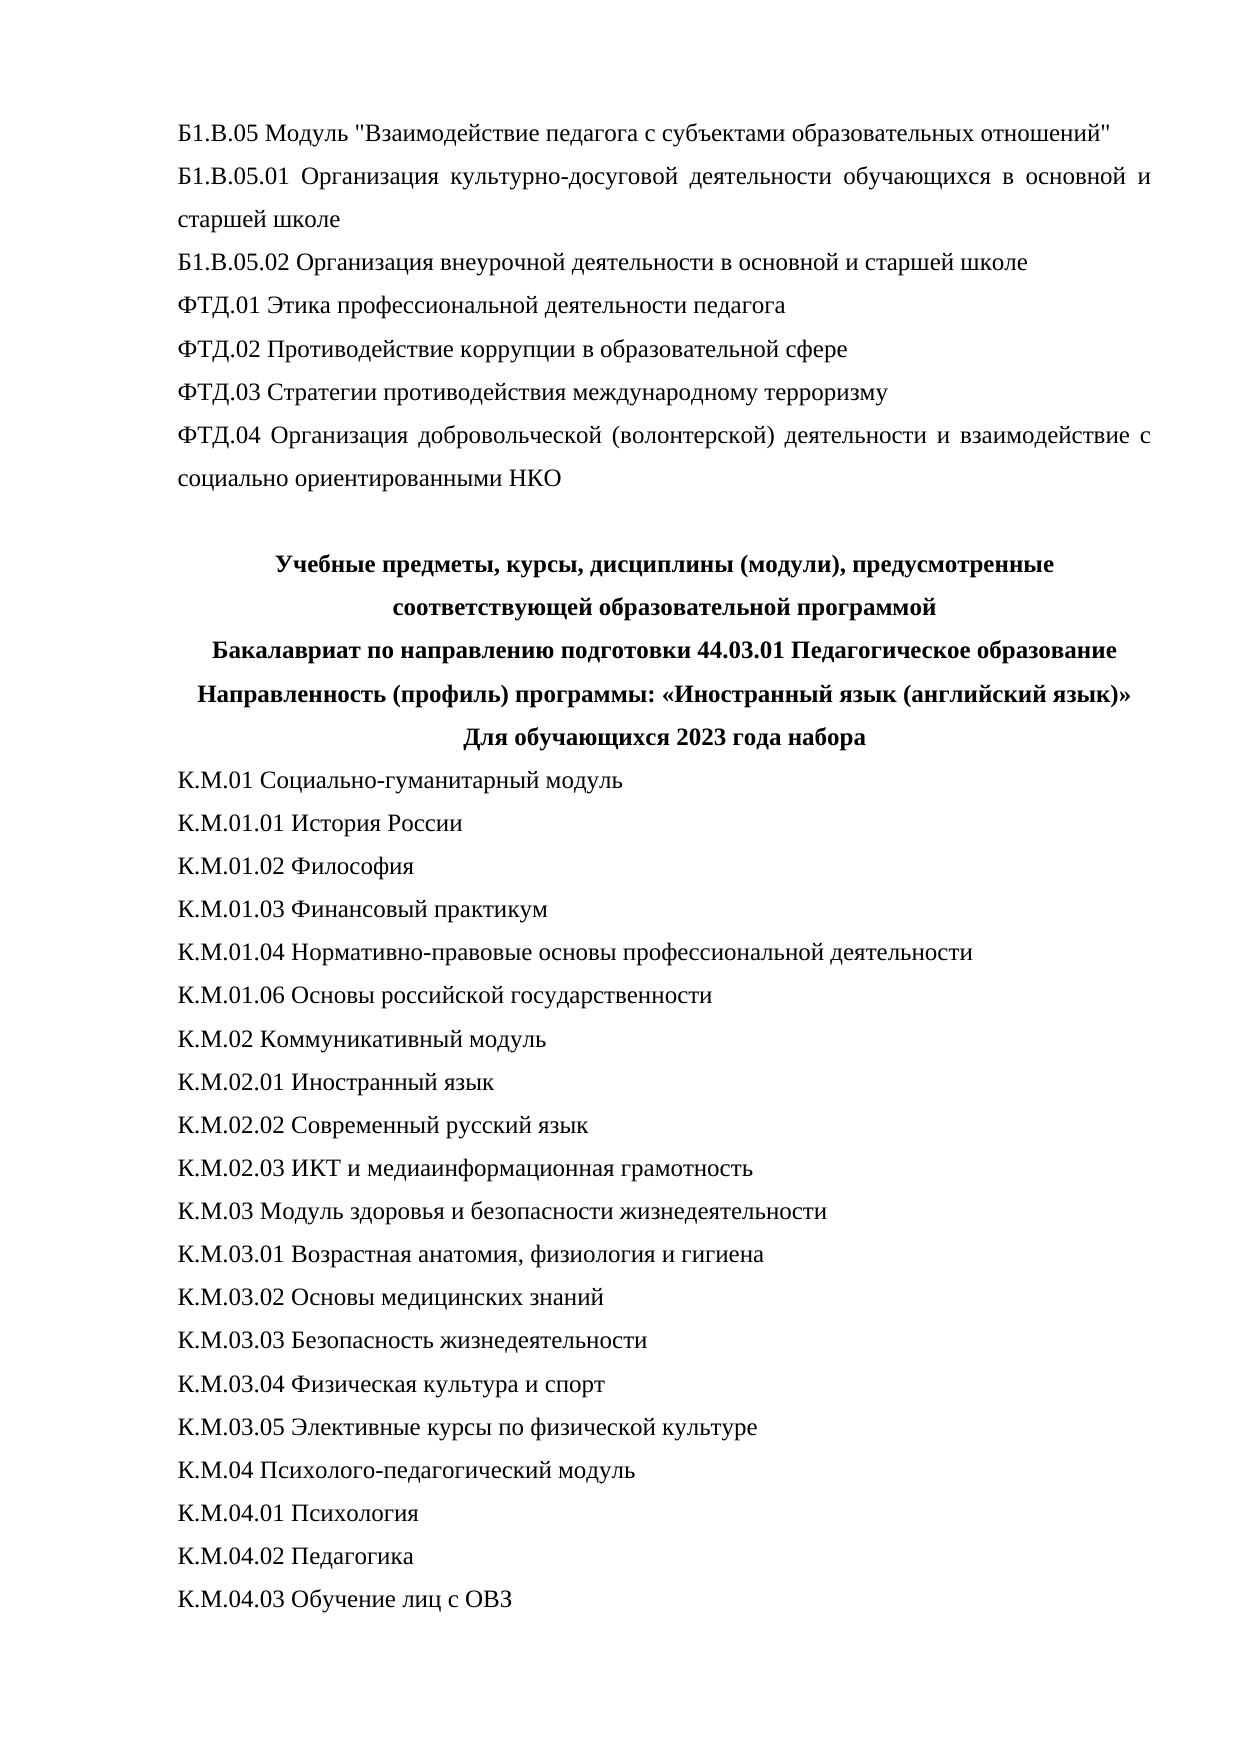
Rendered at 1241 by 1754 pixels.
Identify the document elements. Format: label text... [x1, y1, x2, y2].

text К.М.02 Коммуникативный модуль [177, 1024, 1152, 1052]
text К.М.03.05 Элективные курсы по физической культуре [177, 1412, 1152, 1441]
text Б1.В.05.02 Организация внеурочной деятельности в основной и старшей школе [177, 247, 1152, 276]
text ФТД.01 Этика профессиональной деятельности педагога [177, 291, 1152, 319]
text К.М.03.02 Основы медицинских знаний [177, 1282, 1152, 1311]
text К.М.02.02 Современный русский язык [177, 1110, 1152, 1139]
text ФТД.03 Стратегии противодействия международному терроризму [177, 377, 1152, 406]
text К.М.01 Социально-гуманитарный модуль [177, 765, 1152, 794]
text К.М.01.04 Нормативно-правовые основы профессиональной деятельности [177, 937, 1152, 966]
text К.М.04.01 Психология [177, 1498, 1152, 1527]
text К.М.02.03 ИКТ и медиаинформационная грамотность [177, 1153, 1152, 1182]
text К.М.01.02 Философия [177, 851, 1152, 880]
text Б1.В.05 Модуль "Взаимодействие педагога с субъектами образовательных отношений" [177, 118, 1152, 147]
text К.М.01.03 Финансовый практикум [177, 894, 1152, 923]
text К.М.03.04 Физическая культура и спорт [177, 1369, 1152, 1397]
text Бакалавриат по направлению подготовки 44.03.01 Педагогическое образование Направленность (профиль) программы: «Иностранный язык (английский язык)» [177, 636, 1152, 707]
text К.М.03.01 Возрастная анатомия, физиология и гигиена [177, 1239, 1152, 1268]
text Б1.В.05.01 Организация культурно-досуговой деятельности обучающихся в основной и старшей школе [177, 161, 1152, 233]
text К.М.01.01 История России [177, 808, 1152, 837]
text К.М.04.03 Обучение лиц с ОВЗ [177, 1584, 1152, 1613]
text Для обучающихся 2023 года набора [177, 722, 1152, 751]
text К.М.02.01 Иностранный язык [177, 1067, 1152, 1096]
text Учебные предметы, курсы, дисциплины (модули), предусмотренные соответствующей образовательной программой [177, 549, 1152, 621]
text К.М.04 Психолого-педагогический модуль [177, 1455, 1152, 1484]
text ФТД.04 Организация добровольческой (волонтерской) деятельности и взаимодействие с социально ориентированными НКО [177, 420, 1152, 492]
text К.М.01.06 Основы российской государственности [177, 981, 1152, 1009]
text К.М.03 Модуль здоровья и безопасности жизнедеятельности [177, 1196, 1152, 1225]
text К.М.03.03 Безопасность жизнедеятельности [177, 1326, 1152, 1354]
text К.М.04.02 Педагогика [177, 1541, 1152, 1570]
text ФТД.02 Противодействие коррупции в образовательной сфере [177, 334, 1152, 362]
